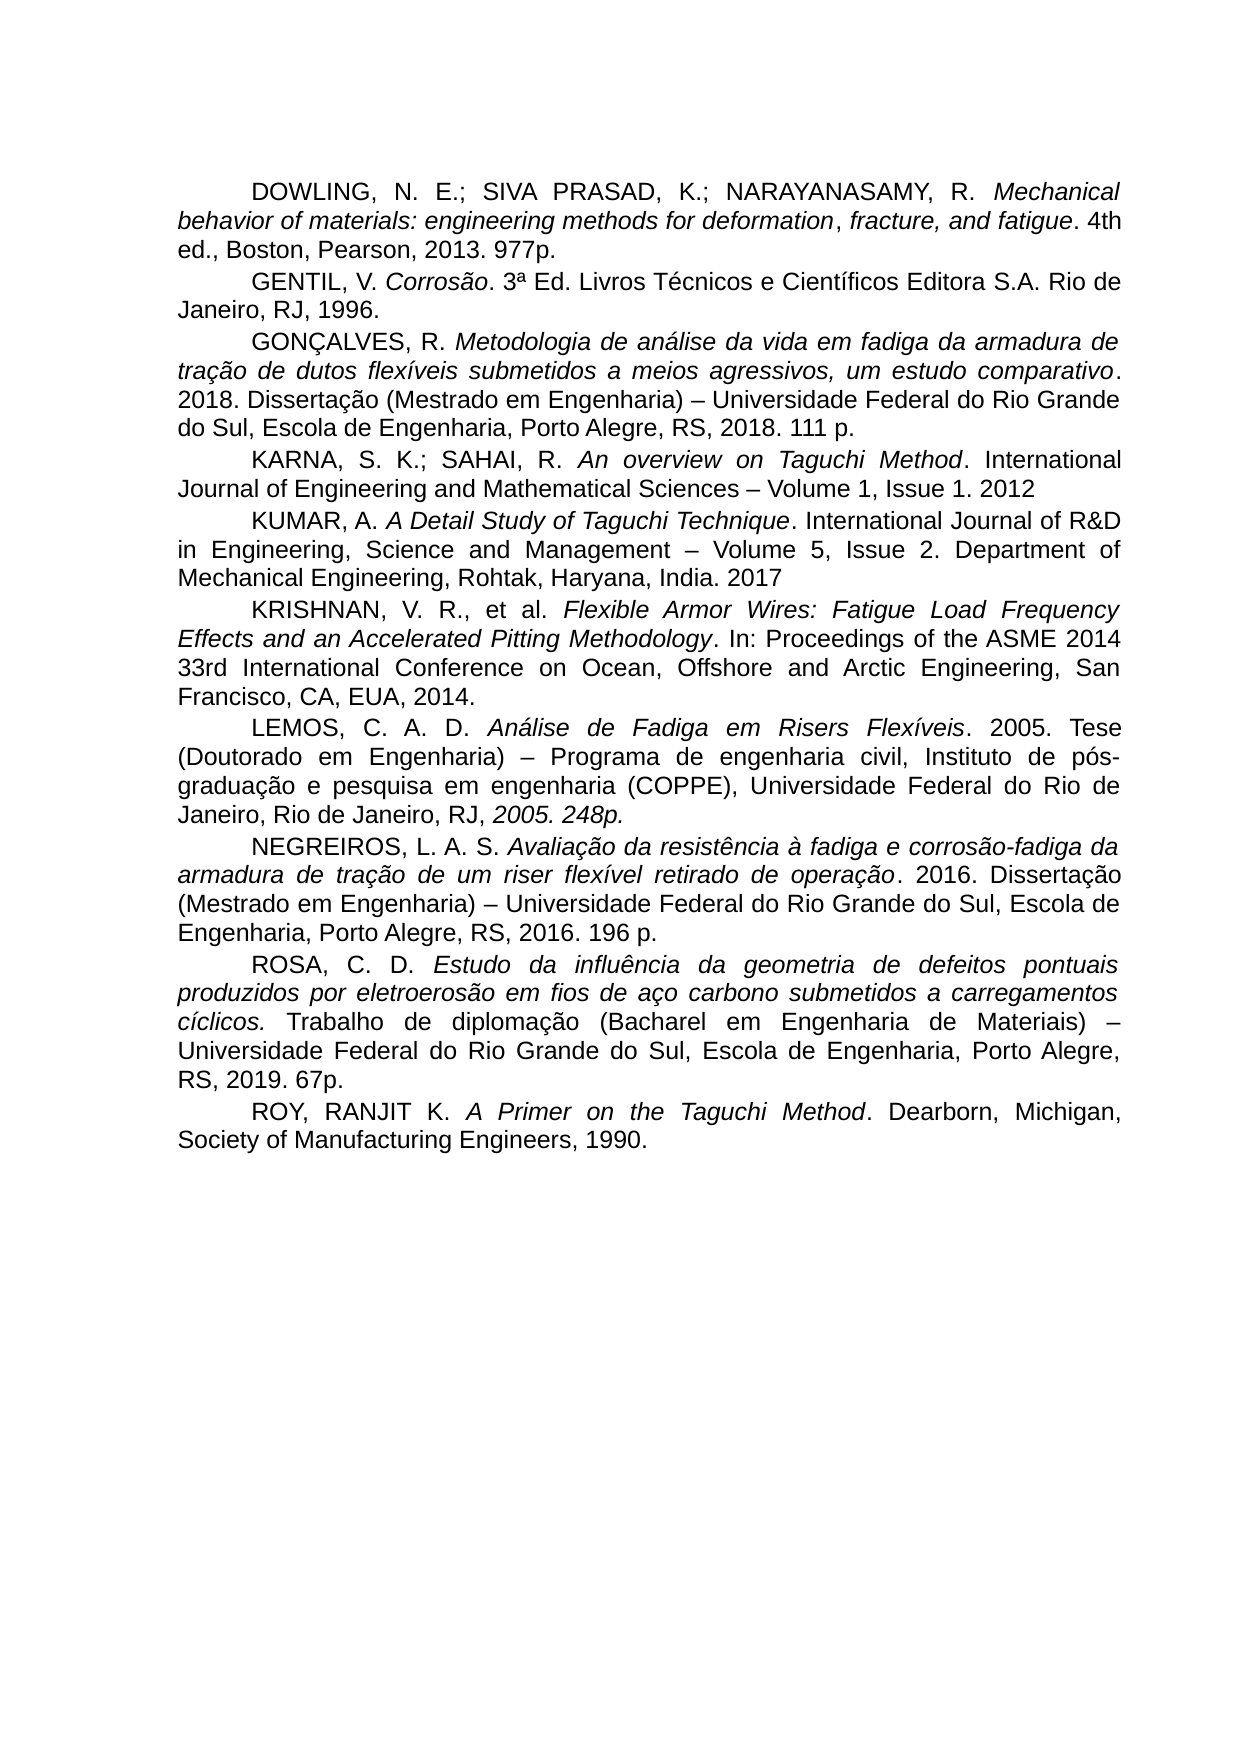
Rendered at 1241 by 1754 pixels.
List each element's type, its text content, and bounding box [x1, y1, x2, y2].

text KRISHNAN, V. R., et al. Flexible Armor Wires: Fatigue Load Frequency Effects and an Accelerated Pitting Methodology. In: Proceedings of the ASME 2014 33rd International Conference on Ocean, Offshore and Arctic Engineering, San Francisco, CA, EUA, 2014. [177, 595, 1122, 710]
text LEMOS, C. A. D. Análise de Fadiga em Risers Flexíveis. 2005. Tese (Doutorado em Engenharia) – Programa de engenharia civil, Instituto de pós-graduação e pesquisa em engenharia (COPPE), Universidade Federal do Rio de Janeiro, Rio de Janeiro, RJ, 2005. 248p. [177, 713, 1122, 828]
text ROY, RANJIT K. A Primer on the Taguchi Method. Dearborn, Michigan, Society of Manufacturing Engineers, 1990. [177, 1097, 1122, 1154]
text GONÇALVES, R. Metodologia de análise da vida em fadiga da armadura de tração de dutos flexíveis submetidos a meios agressivos, um estudo comparativo. 2018. Dissertação (Mestrado em Engenharia) – Universidade Federal do Rio Grande do Sul, Escola de Engenharia, Porto Alegre, RS, 2018. 111 p. [177, 327, 1122, 442]
text ROSA, C. D. Estudo da influência da geometria de defeitos pontuais produzidos por eletroerosão em fios de aço carbono submetidos a carregamentos cíclicos. Trabalho de diplomação (Bacharel em Engenharia de Materiais) – Universidade Federal do Rio Grande do Sul, Escola de Engenharia, Porto Alegre, RS, 2019. 67p. [177, 950, 1122, 1093]
text KARNA, S. K.; SAHAI, R. An overview on Taguchi Method. International Journal of Engineering and Mathematical Sciences – Volume 1, Issue 1. 2012 [177, 445, 1122, 503]
text DOWLING, N. E.; SIVA PRASAD, K.; NARAYANASAMY, R. Mechanical behavior of materials: engineering methods for deformation, fracture, and fatigue. 4th ed., Boston, Pearson, 2013. 977p. [177, 177, 1122, 263]
text KUMAR, A. A Detail Study of Taguchi Technique. International Journal of R&D in Engineering, Science and Management – Volume 5, Issue 2. Department of Mechanical Engineering, Rohtak, Haryana, India. 2017 [177, 506, 1122, 592]
text GENTIL, V. Corrosão. 3ª Ed. Livros Técnicos e Científicos Editora S.A. Rio de Janeiro, RJ, 1996. [177, 267, 1122, 324]
text NEGREIROS, L. A. S. Avaliação da resistência à fadiga e corrosão-fadiga da armadura de tração de um riser flexível retirado de operação. 2016. Dissertação (Mestrado em Engenharia) – Universidade Federal do Rio Grande do Sul, Escola de Engenharia, Porto Alegre, RS, 2016. 196 p. [177, 832, 1122, 947]
